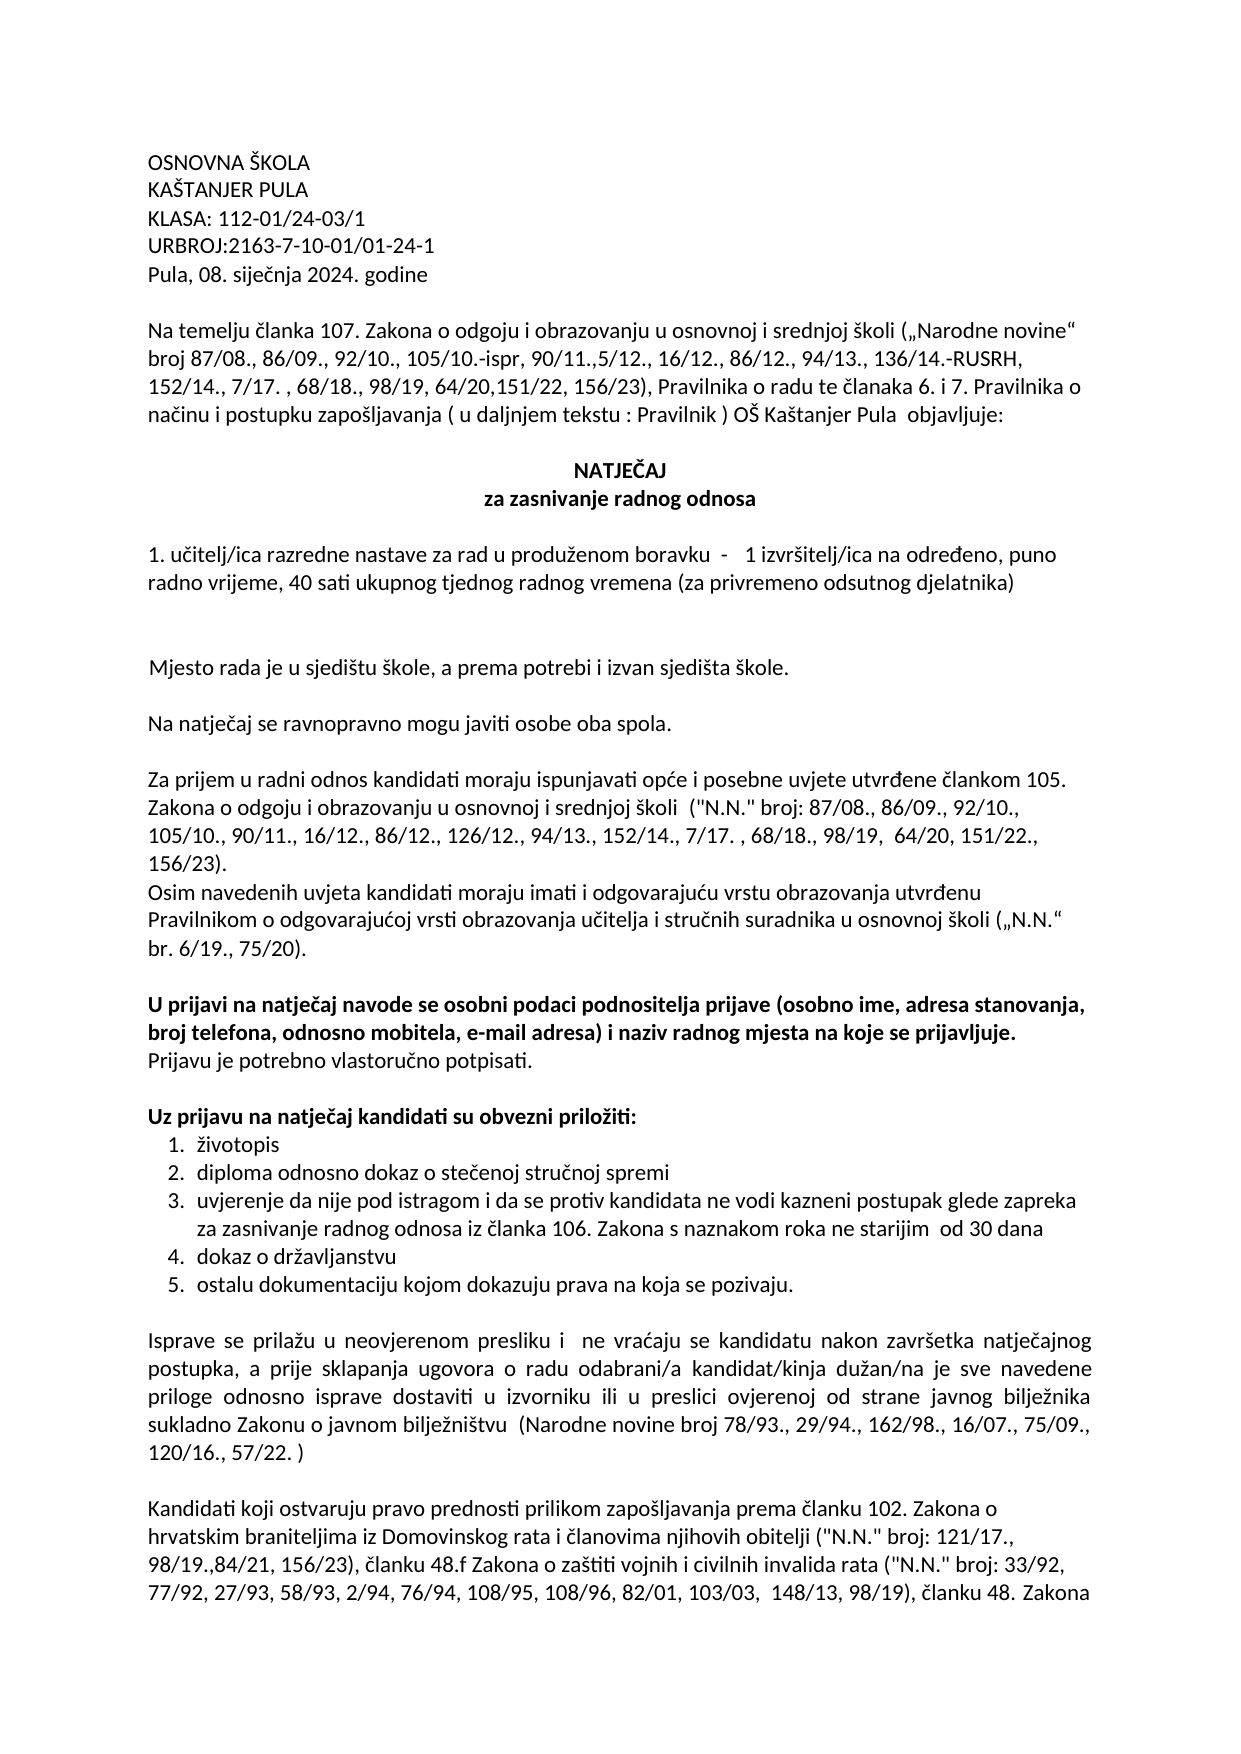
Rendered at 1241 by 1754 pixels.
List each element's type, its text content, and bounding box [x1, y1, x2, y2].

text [148, 1466, 1093, 1606]
text Pula, 08. siječnja 2024. godine [148, 260, 1093, 288]
text Na temelju članka 107. Zakona o odgoju i obrazovanju u osnovnoj i srednjoj školi („Narodne novine“ broj 87/08., 86/09., 92/10., 105/10.-ispr, 90/11.,5/12., 16/12., 86/12., 94/13., 136/14.-RUSRH, 152/14., 7/17. , 68/18., 98/19, 64/20,151/22, 156/23), Pravilnika o radu te članaka 6. i 7. Pravilnika o načinu i postupku zapošljavanja ( u daljnjem tekstu : Pravilnik ) OŠ Kaštanjer Pula objavljuje: [148, 316, 1093, 428]
text Uz prijavu na natječaj kandidati su obvezni priložiti: [148, 1102, 1093, 1130]
text U prijavi na natječaj navode se osobni podaci podnositelja prijave (osobno ime, adresa stanovanja, broj telefona, odnosno mobitela, e-mail adresa) i naziv radnog mjesta na koje se prijavljuje. Prijavu je potrebno vlastoručno potpisati. [148, 962, 1093, 1074]
list životopis [185, 1130, 1093, 1158]
text Isprave se prilažu u neovjerenom presliku i ne vraćaju se kandidatu nakon završetka natječajnog postupka, a prije sklapanja ugovora o radu odabrani/a kandidat/kinja dužan/na je sve navedene priloge odnosno isprave dostaviti u izvorniku ili u preslici ovjerenoj od strane javnog bilježnika sukladno Zakonu o javnom bilježništvu (Narodne novine broj 78/93., 29/94., 162/98., 16/07., 75/09., 120/16., 57/22. ) [148, 1326, 1093, 1466]
text za zasnivanje radnog odnosa [148, 484, 1093, 512]
text KAŠTANJER PULA [148, 176, 1093, 204]
text OSNOVNA ŠKOLA [148, 148, 1093, 176]
text Za prijem u radni odnos kandidati moraju ispunjavati opće i posebne uvjete utvrđene člankom 105. Zakona o odgoju i obrazovanju u osnovnoj i srednjoj školi ("N.N." broj: 87/08., 86/09., 92/10., 105/10., 90/11., 16/12., 86/12., 126/12., 94/13., 152/14., 7/17. , 68/18., 98/19, 64/20, 151/22., 156/23). Osim navedenih uvjeta kandidati moraju imati i odgovarajuću vrstu obrazovanja utvrđenu Pravilnikom o odgovarajućoj vrsti obrazovanja učitelja i stručnih suradnika u osnovnoj školi („N.N.“ br. 6/19., 75/20). [148, 766, 1093, 962]
list diploma odnosno dokaz o stečenoj stručnoj spremi [185, 1158, 1093, 1186]
text NATJEČAJ [148, 456, 1093, 484]
list ostalu dokumentaciju kojom dokazuju prava na koja se pozivaju. [185, 1270, 1093, 1298]
text Na natječaj se ravnopravno mogu javiti osobe oba spola. [148, 709, 1093, 766]
text URBROJ:2163-7-10-01/01-24-1 [148, 232, 1093, 260]
list dokaz o državljanstvu [185, 1242, 1093, 1270]
text Mjesto rada je u sjedištu škole, a prema potrebi i izvan sjedišta škole. [102, 653, 1093, 681]
list uvjerenje da nije pod istragom i da se protiv kandidata ne vodi kazneni postupak glede zapreka za zasnivanje radnog odnosa iz članka 106. Zakona s naznakom roka ne starijim od 30 dana [185, 1186, 1093, 1242]
text 1. učitelj/ica razredne nastave za rad u produženom boravku - 1 izvršitelj/ica na određeno, puno radno vrijeme, 40 sati ukupnog tjednog radnog vremena (za privremeno odsutnog djelatnika) [148, 540, 1093, 596]
text KLASA: 112-01/24-03/1 [148, 204, 1093, 232]
